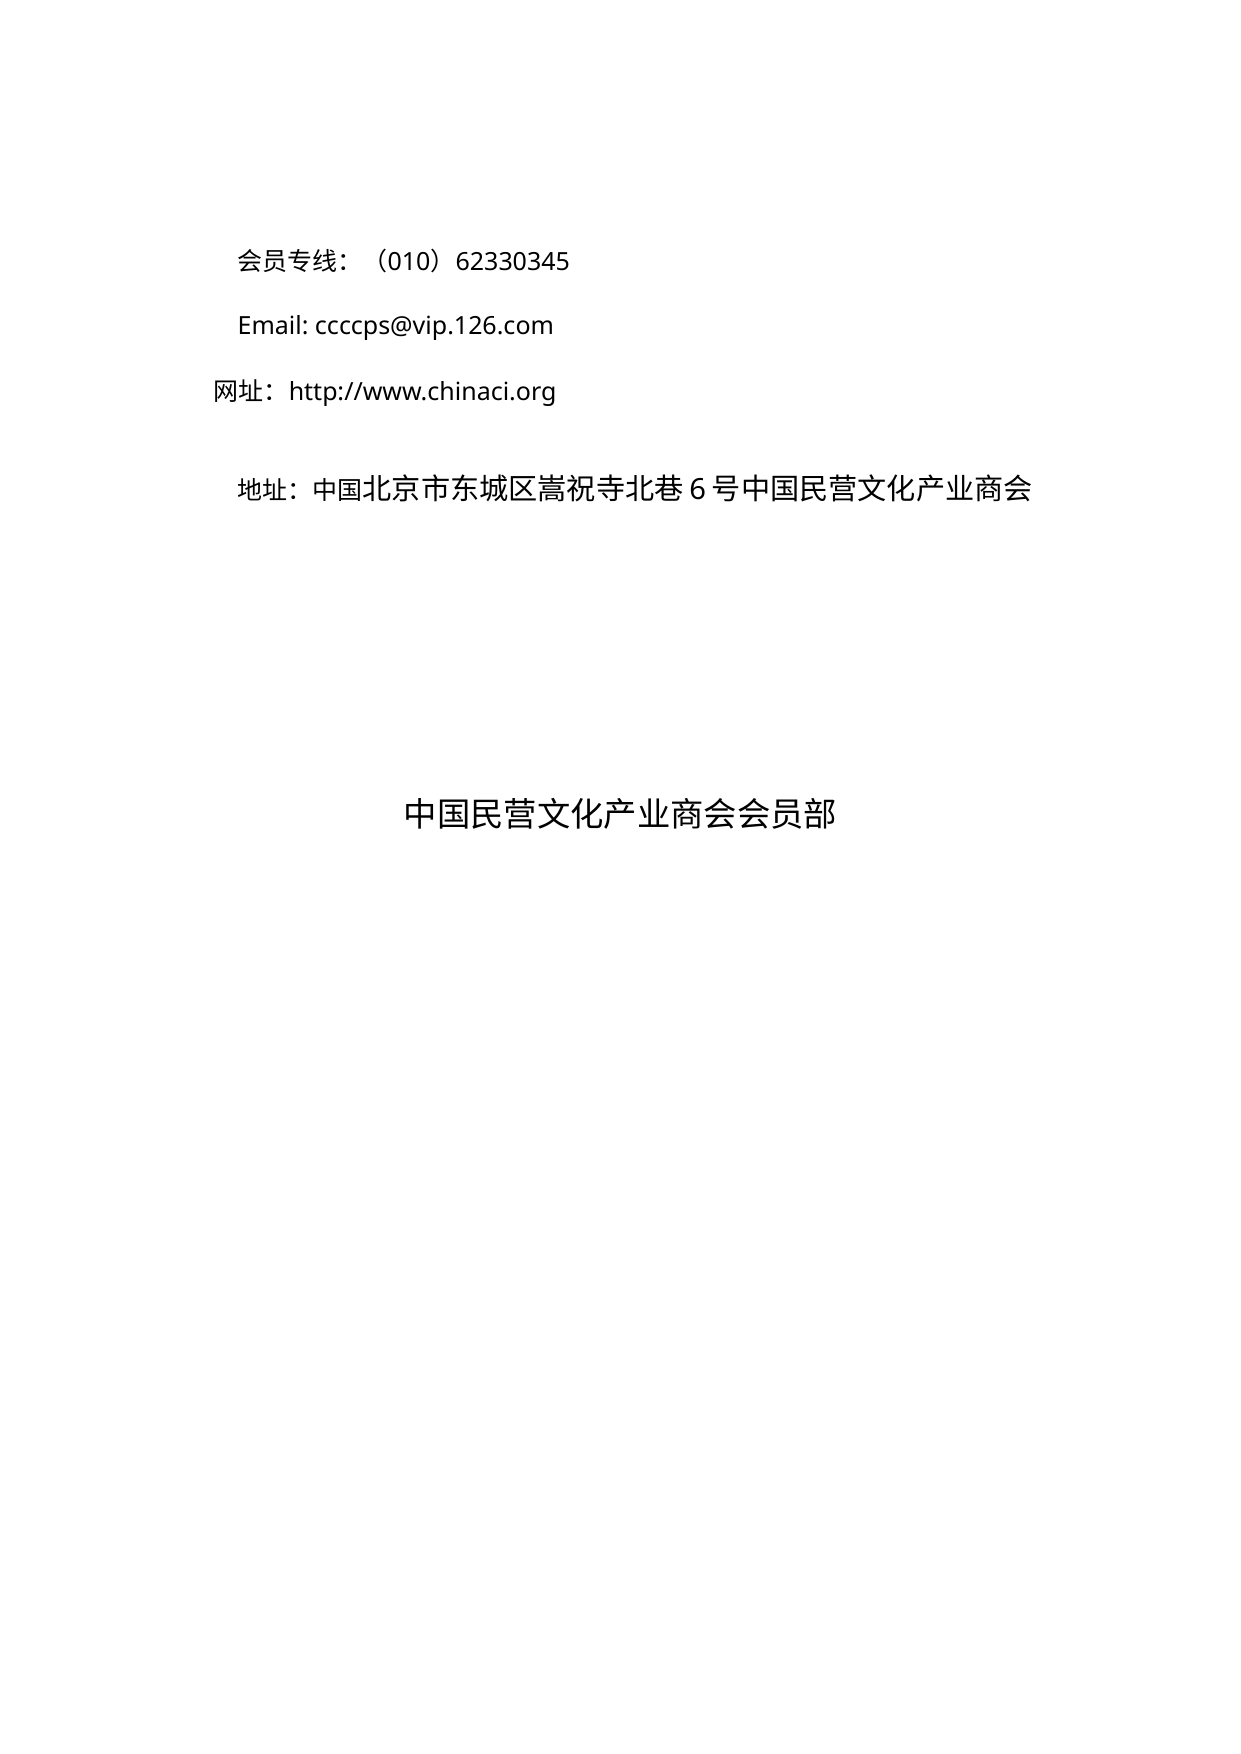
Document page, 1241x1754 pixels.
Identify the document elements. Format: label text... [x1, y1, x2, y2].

text 中国民营文化产业商会会员部 [187, 779, 1053, 844]
text 地址：中国北京市东城区嵩祝寺北巷6号中国民营文化产业商会 [187, 454, 1053, 519]
text Email: ccccps@vip.126.com [187, 292, 1053, 357]
text 会员专线：（010）62330345 [187, 227, 1053, 292]
text 网址：http://www.chinaci.org [187, 357, 1053, 422]
